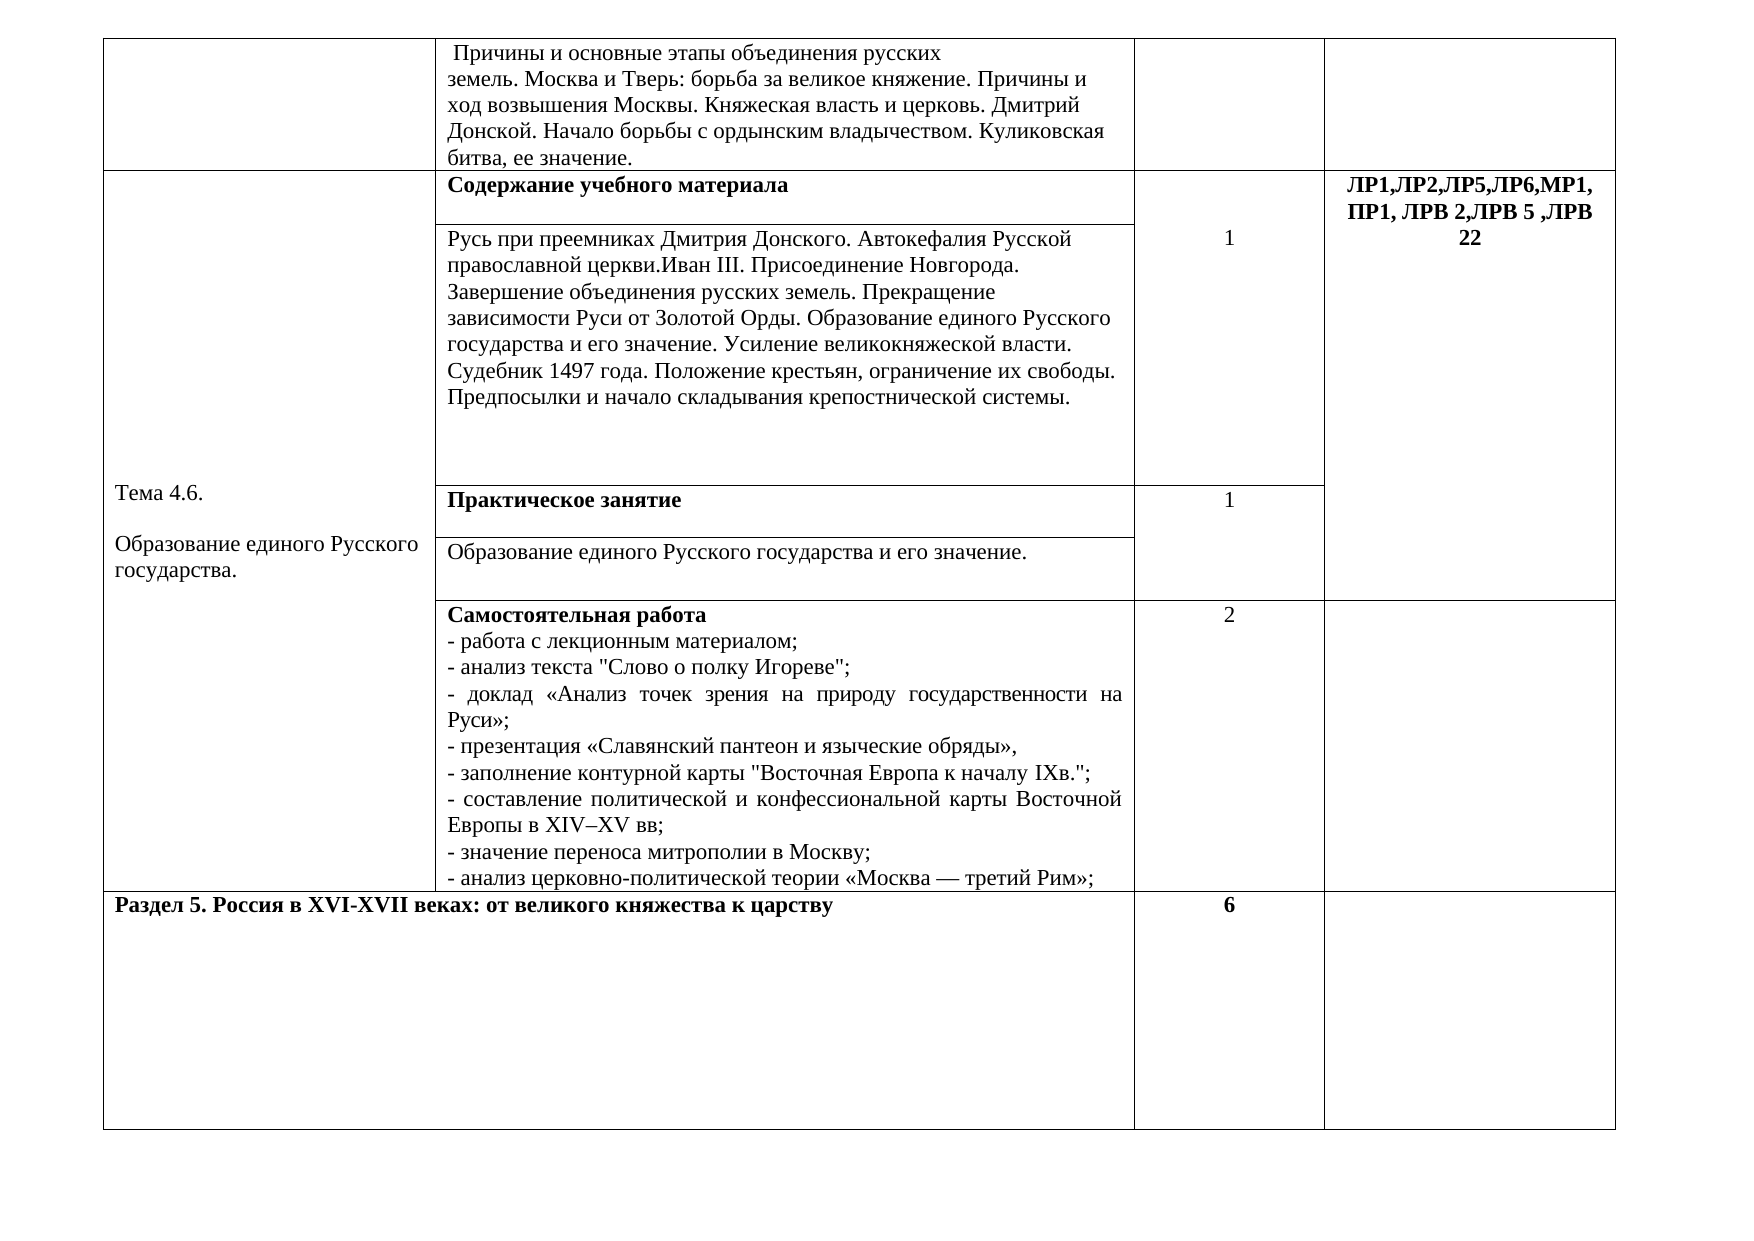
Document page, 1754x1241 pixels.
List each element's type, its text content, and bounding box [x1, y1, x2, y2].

table_cell 1 [1135, 171, 1324, 485]
table_cell Русь при преемниках Дмитрия Донского. Автокефалия Русской православной церкви.Иван III. Присоединение Новгорода. Завершение объединения русских земель. Прекращение зависимости Руси от Золотой Орды. Образование единого Русского государства и его значение. Усиление великокняжеской власти. Судебник 1497 года. Положение крестьян, ограничение их свободы. Предпосылки и начало складывания крепостнической системы. [436, 225, 1134, 485]
table_cell [104, 39, 435, 170]
table_cell [1325, 39, 1615, 170]
table_cell Самостоятельная работа - работа с лекционным материалом; - анализ текста "Слово о полку Игореве"; - доклад «Анализ точек зрения на природу государственности на Руси»; - презентация «Славянский пантеон и языческие обряды», - заполнение контурной карты "Восточная Европа к началу IXв."; - составление политической и конфессиональной карты Восточной Европы в XIV–XV вв; - значение переноса митрополии в Москву; - анализ церковно-политической теории «Москва — третий Рим»; [436, 601, 1134, 891]
table_cell Тема 4.6. Образование единого Русского государства. [104, 171, 435, 891]
table_cell Содержание учебного материала [436, 171, 1134, 224]
table_cell [1325, 892, 1615, 1129]
table_cell Раздел 5. Россия в ХVI-ХVII веках: от великого княжества к царству [104, 892, 1134, 1129]
table_cell [1135, 39, 1324, 170]
table_cell ЛР1,ЛР2,ЛР5,ЛР6,МР1, ПР1, ЛРВ 2,ЛРВ 5 ,ЛРВ 22 [1325, 171, 1615, 599]
table_cell 6 [1135, 892, 1324, 1129]
table_cell Причины и основные этапы объединения русских земель. Москва и Тверь: борьба за великое княжение. Причины и ход возвышения Москвы. Княжеская власть и церковь. Дмитрий Донской. Начало борьбы с ордынским владычеством. Куликовская битва, ее значение. [436, 39, 1134, 170]
table_cell Образование единого Русского государства и его значение. [436, 538, 1134, 599]
table_cell [1325, 601, 1615, 891]
table_cell 1 [1135, 486, 1324, 599]
table_cell Практическое занятие [436, 486, 1134, 537]
table_cell 2 [1135, 601, 1324, 891]
